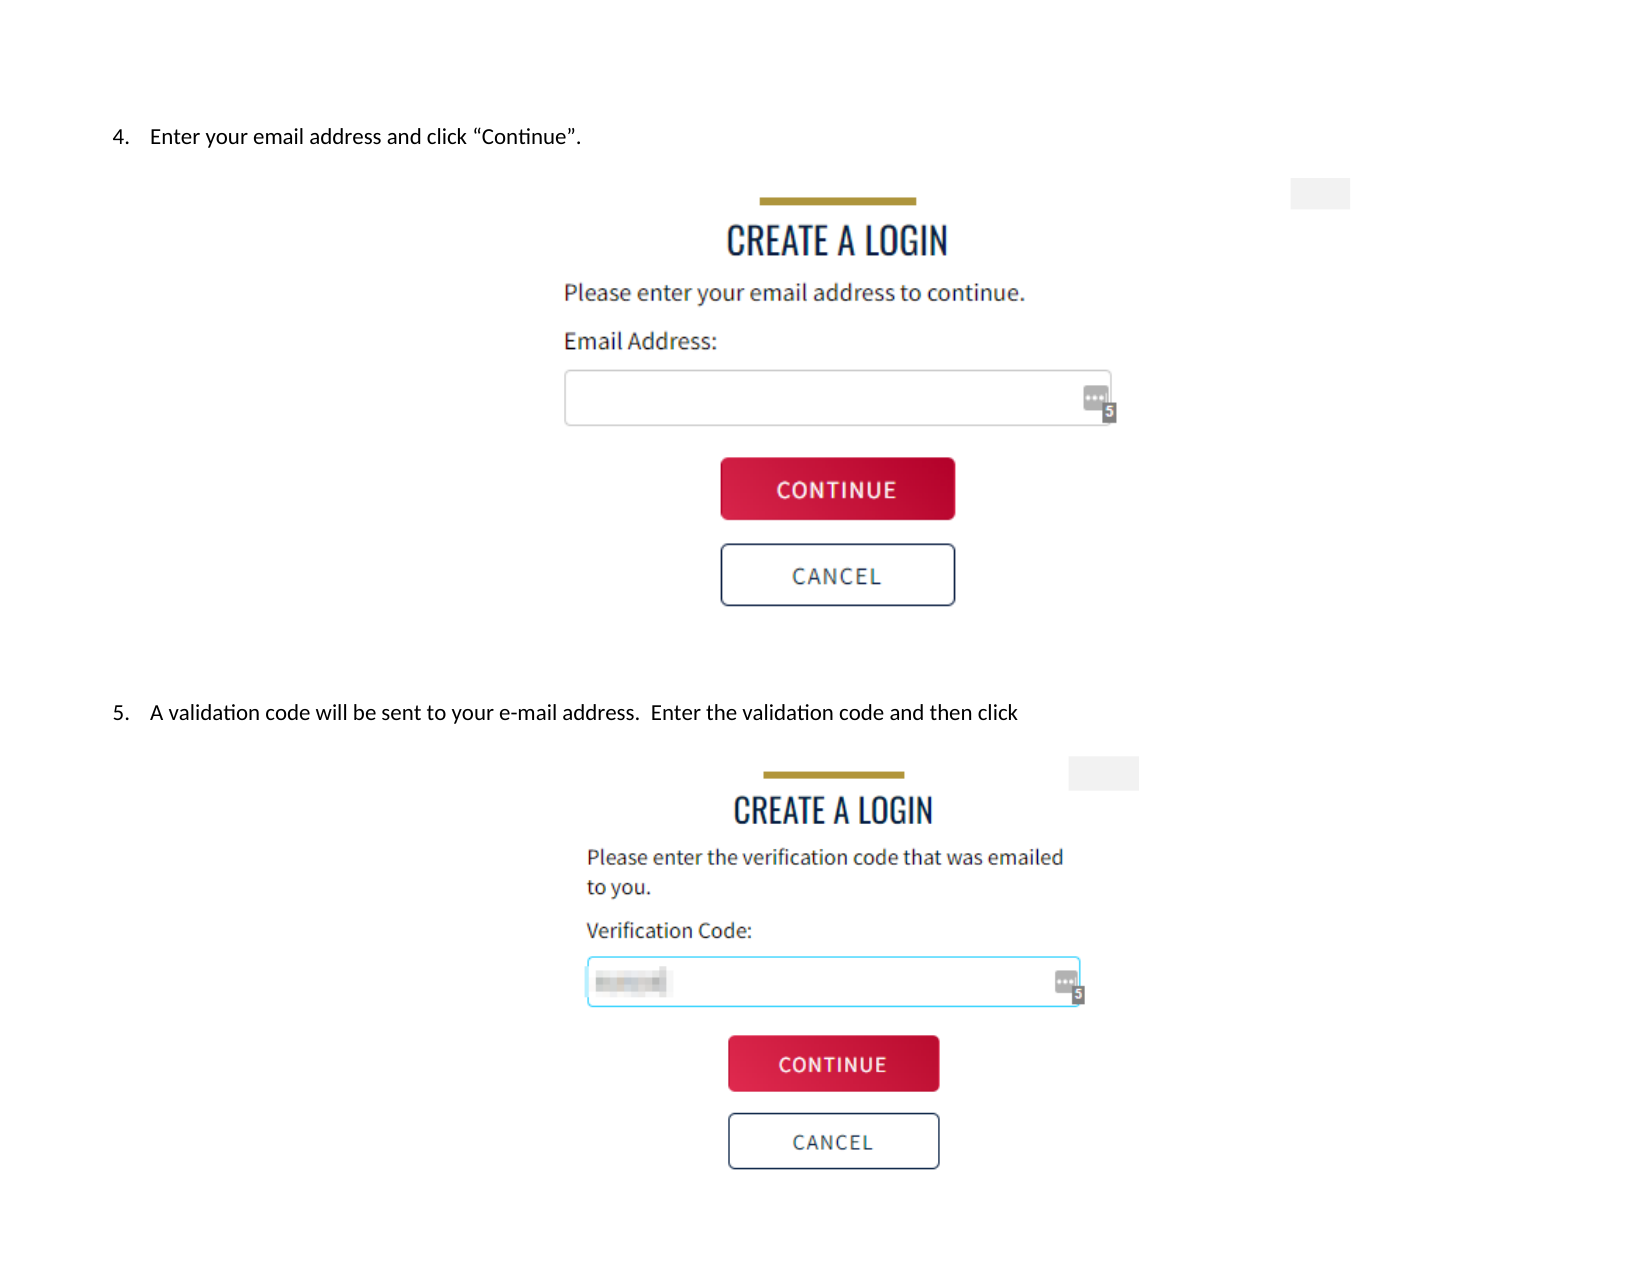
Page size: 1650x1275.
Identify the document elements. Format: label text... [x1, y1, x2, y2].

picture [319, 168, 1331, 633]
list A validation code will be sent to your e-mail address. Enter the validation code and then click [112, 698, 1575, 727]
picture [358, 745, 1292, 1185]
list Enter your email address and click “Continue”. [112, 122, 1575, 150]
